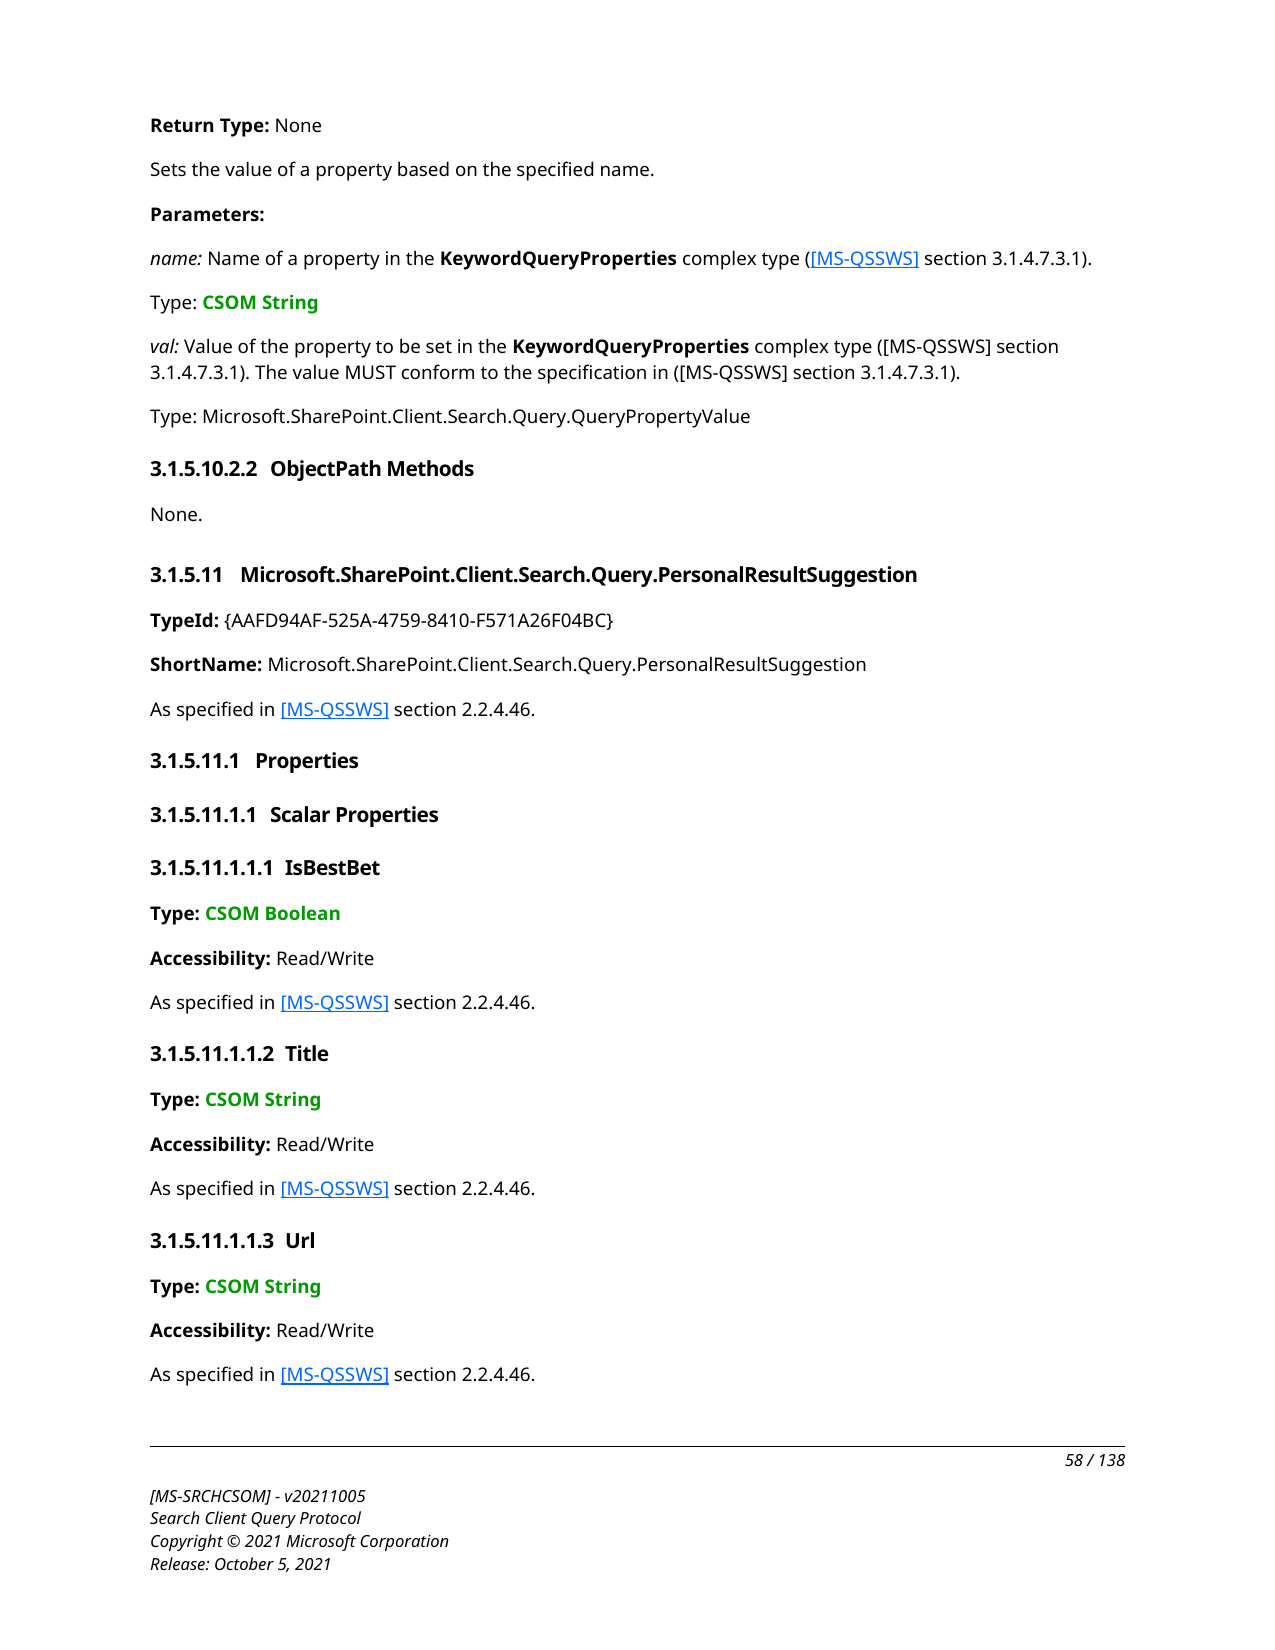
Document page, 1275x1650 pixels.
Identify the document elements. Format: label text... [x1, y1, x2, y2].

text Parameters: [150, 201, 1125, 227]
text As specified in [MS-QSSWS] section 2.2.4.46. [150, 696, 1125, 721]
subtitle ObjectPath Methods [150, 454, 1125, 483]
text TypeId: {AAFD94AF-525A-4759-8410-F571A26F04BC} [150, 607, 1125, 633]
subtitle Properties [150, 746, 1125, 775]
subtitle Scalar Properties [150, 800, 1125, 828]
text Type: CSOM String [150, 1087, 1125, 1112]
text Type: CSOM String [150, 1273, 1125, 1298]
subtitle Title [150, 1039, 1125, 1068]
text Sets the value of a property based on the specified name. [150, 157, 1125, 182]
text As specified in [MS-QSSWS] section 2.2.4.46. [150, 989, 1125, 1014]
subtitle Url [150, 1226, 1125, 1254]
text Accessibility: Read/Write [150, 1317, 1125, 1343]
subtitle IsBestBet [150, 853, 1125, 882]
text Type: CSOM Boolean [150, 901, 1125, 926]
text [150, 1175, 1125, 1201]
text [150, 1362, 1125, 1387]
text Type: Microsoft.SharePoint.Client.Search.Query.QueryPropertyValue [150, 404, 1125, 429]
text Accessibility: Read/Write [150, 945, 1125, 970]
text None. [150, 501, 1125, 527]
subtitle Microsoft.SharePoint.Client.Search.Query.PersonalResultSuggestion [150, 560, 1125, 589]
text Type: CSOM String [150, 289, 1125, 315]
text val: Value of the property to be set in the KeywordQueryProperties complex type ([MS-QSSWS] section 3.1.4.7.3.1). The value MUST conform to the specification in ([MS-QSSWS] section 3.1.4.7.3.1). [150, 334, 1125, 385]
text Accessibility: Read/Write [150, 1131, 1125, 1157]
text ShortName: Microsoft.SharePoint.Client.Search.Query.PersonalResultSuggestion [150, 652, 1125, 677]
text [150, 245, 1125, 271]
text Return Type: None [150, 112, 1125, 138]
